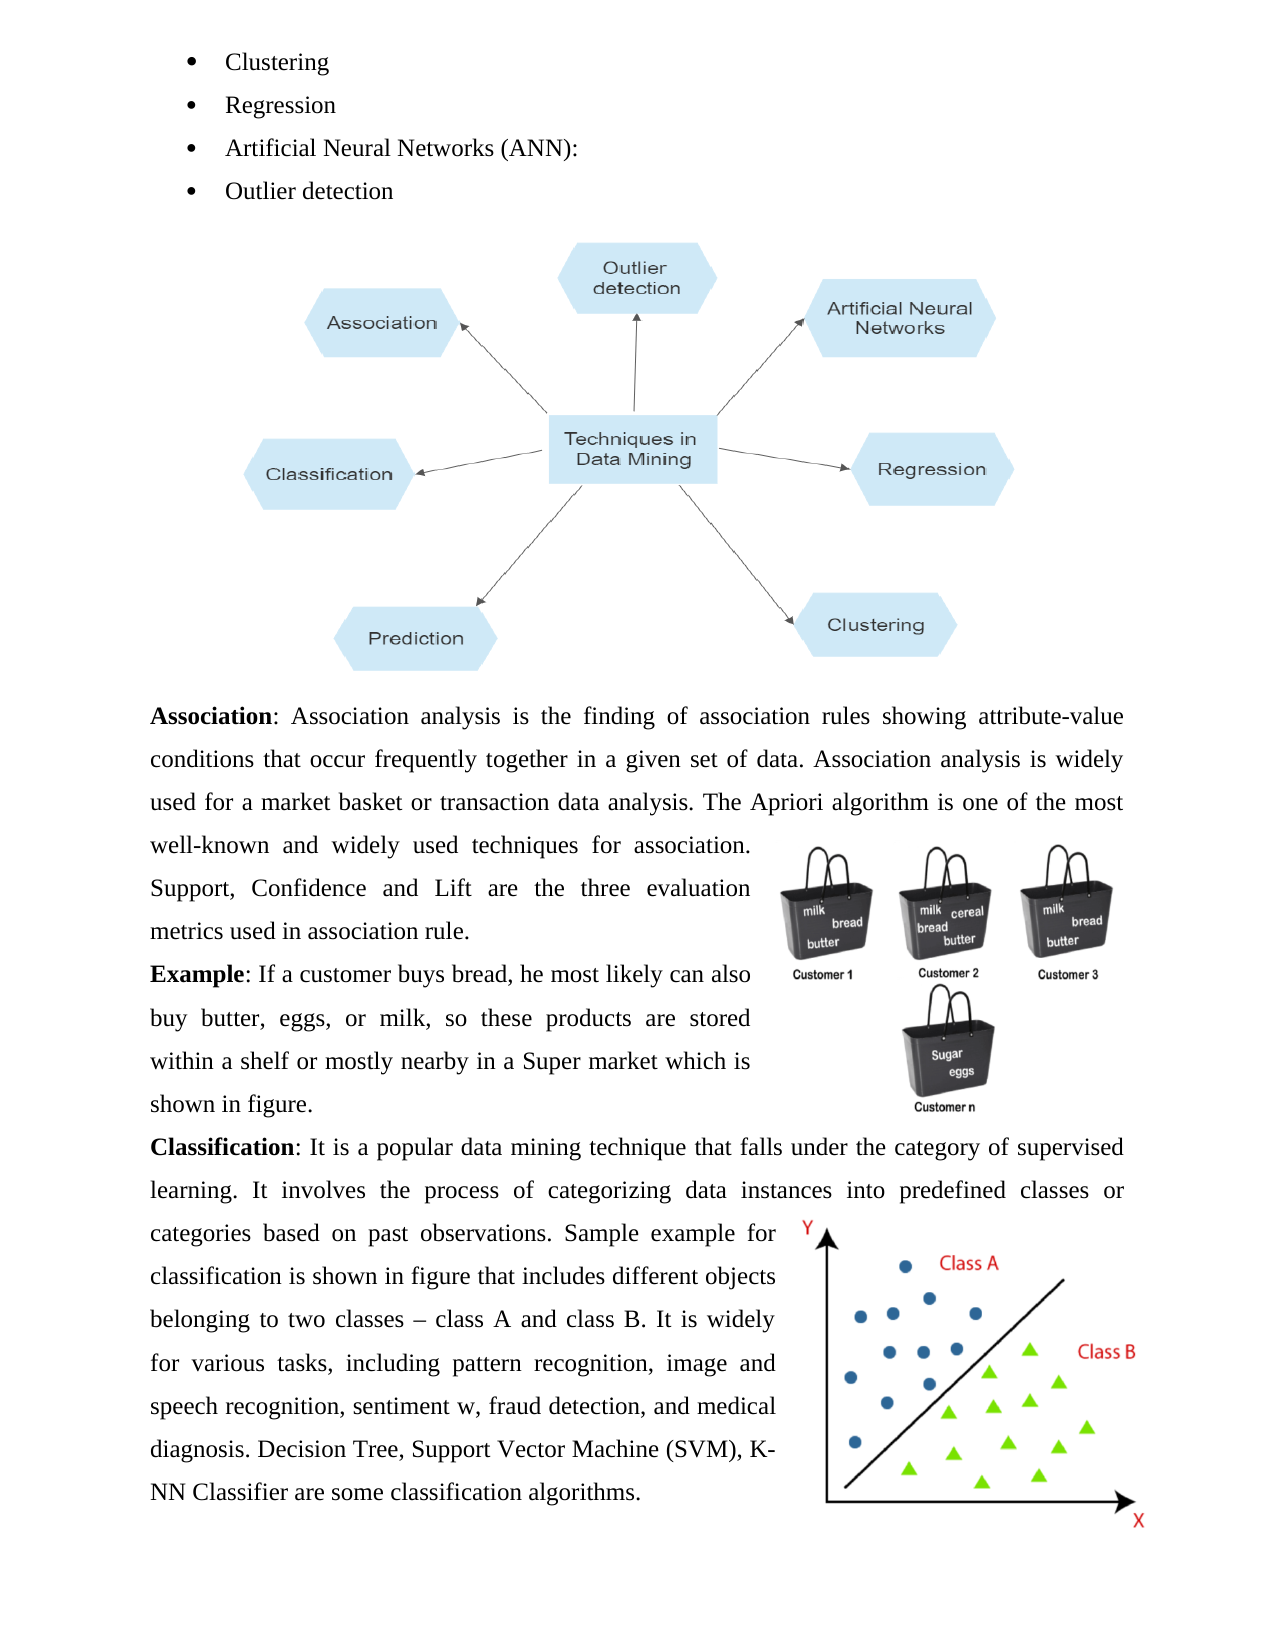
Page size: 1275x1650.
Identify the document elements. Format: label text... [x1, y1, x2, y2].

picture [231, 219, 1032, 682]
list Artificial Neural Networks (ANN): [187, 133, 1125, 162]
picture [795, 1217, 1150, 1530]
list Regression [187, 90, 1125, 119]
list Outlier detection [187, 176, 1125, 205]
text Association: Association analysis is the finding of association rules showing attribute-value conditions that occur frequently together in a given set of data. Association analysis is widely used for a market basket or transaction data analysis. The Apriori algorithm is one of the most well-known and widely used techniques for association. Support, Confidence and Lift are the three evaluation metrics used in association rule. [150, 701, 1125, 945]
list Clustering [187, 47, 1125, 76]
picture [770, 836, 1118, 1115]
text Example: If a customer buys bread, he most likely can also buy butter, eggs, or milk, so these products are stored within a shelf or mostly nearby in a Super market which is shown in figure. [150, 959, 1125, 1118]
